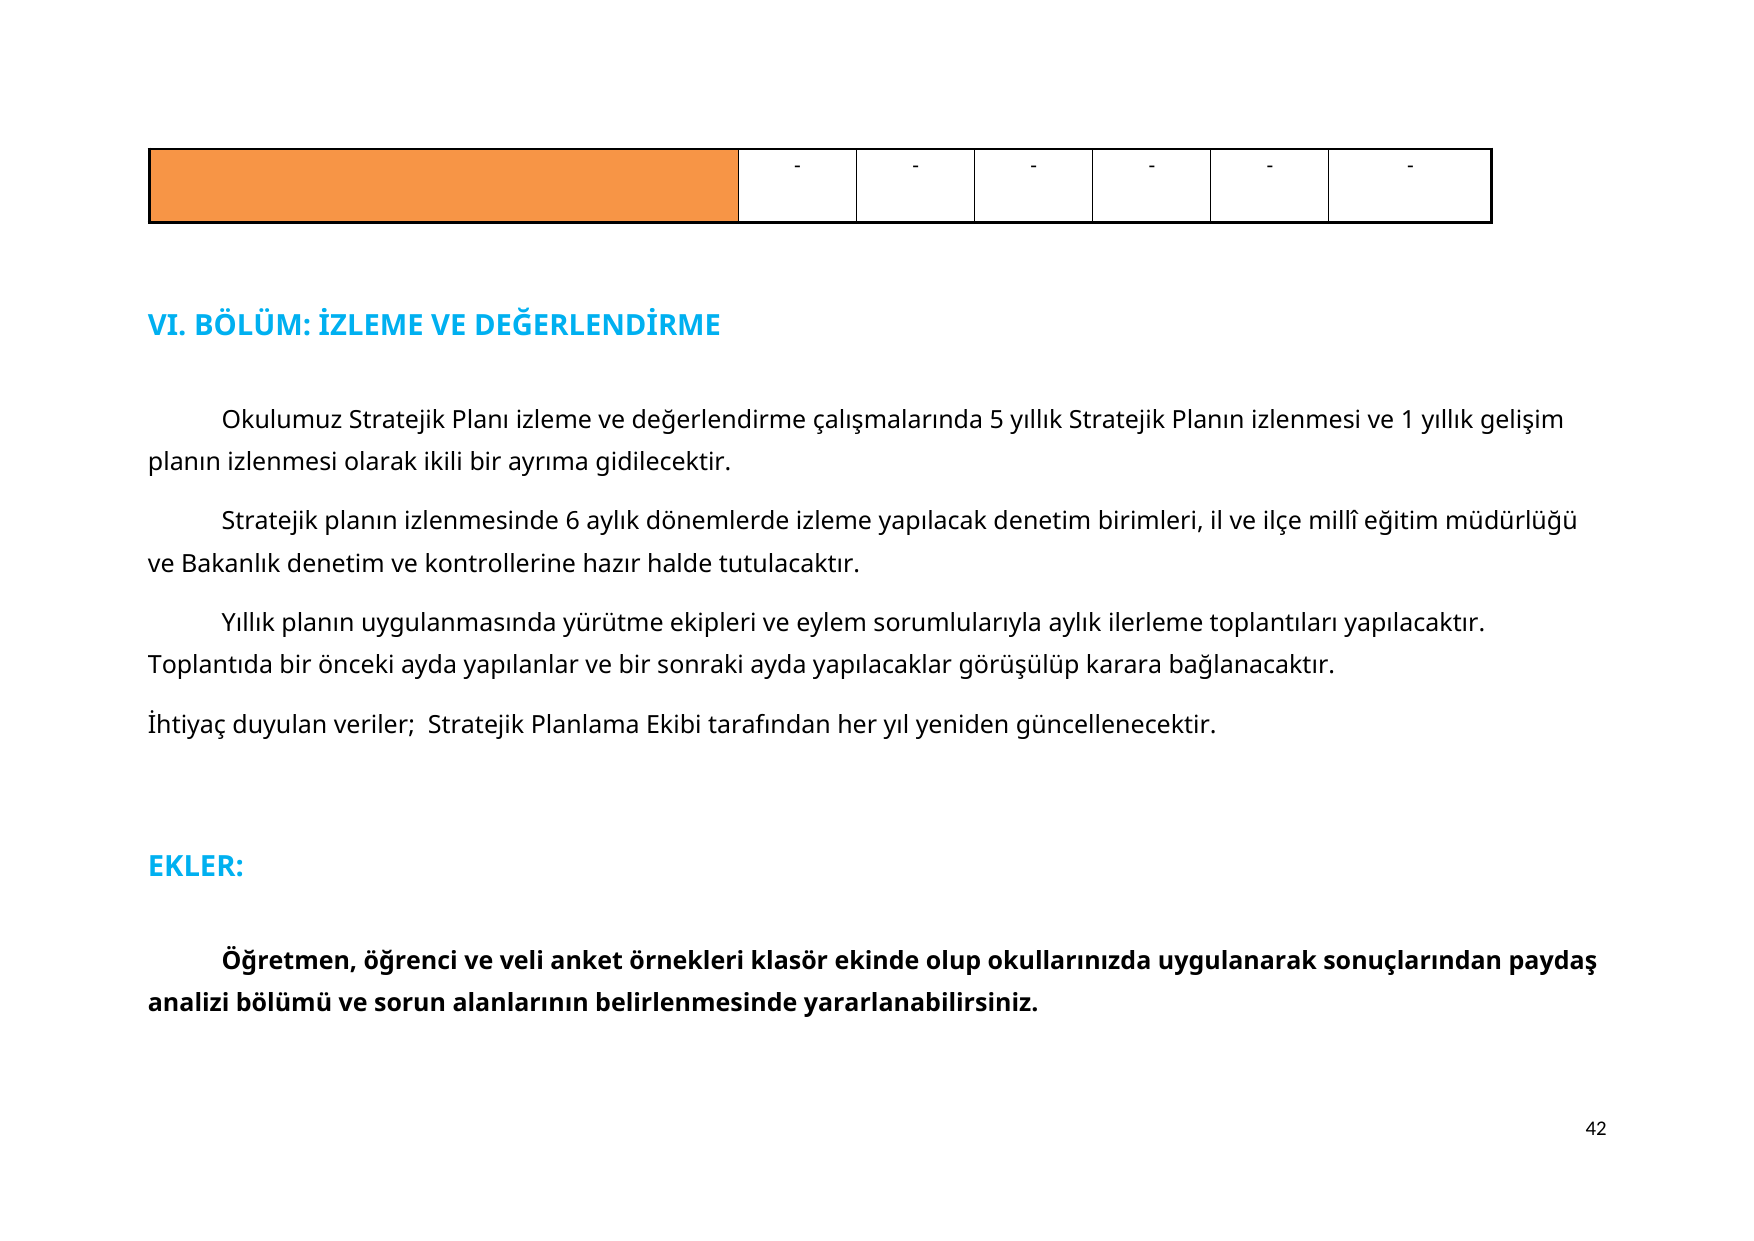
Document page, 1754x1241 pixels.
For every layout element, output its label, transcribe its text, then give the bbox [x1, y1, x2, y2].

table_cell - [975, 150, 1092, 221]
table_cell TOPLAM [151, 150, 738, 221]
text Öğretmen, öğrenci ve veli anket örnekleri klasör ekinde olup okullarınızda uygulanarak sonuçlarından paydaş analizi bölümü ve sorun alanlarının belirlenmesinde yararlanabilirsiniz. [148, 942, 1606, 1019]
text İhtiyaç duyulan veriler; Stratejik Planlama Ekibi tarafından her yıl yeniden güncellenecektir. [148, 706, 1606, 740]
text Okulumuz Stratejik Planı izleme ve değerlendirme çalışmalarında 5 yıllık Stratejik Planın izlenmesi ve 1 yıllık gelişim planın izlenmesi olarak ikili bir ayrıma gidilecektir. [148, 401, 1606, 478]
table_cell - [739, 150, 856, 221]
table_cell - [1093, 150, 1210, 221]
table_cell - [1329, 150, 1490, 221]
text Stratejik planın izlenmesinde 6 aylık dönemlerde izleme yapılacak denetim birimleri, il ve ilçe millî eğitim müdürlüğü ve Bakanlık denetim ve kontrollerine hazır halde tutulacaktır. [148, 503, 1606, 579]
subtitle VI. BÖLÜM: İZLEME VE DEĞERLENDİRME [148, 304, 1606, 344]
table_cell - [1211, 150, 1328, 221]
table_cell - [857, 150, 974, 221]
subtitle EKLER: [148, 846, 1606, 885]
text Yıllık planın uygulanmasında yürütme ekipleri ve eylem sorumlularıyla aylık ilerleme toplantıları yapılacaktır. Toplantıda bir önceki ayda yapılanlar ve bir sonraki ayda yapılacaklar görüşülüp karara bağlanacaktır. [148, 605, 1606, 681]
